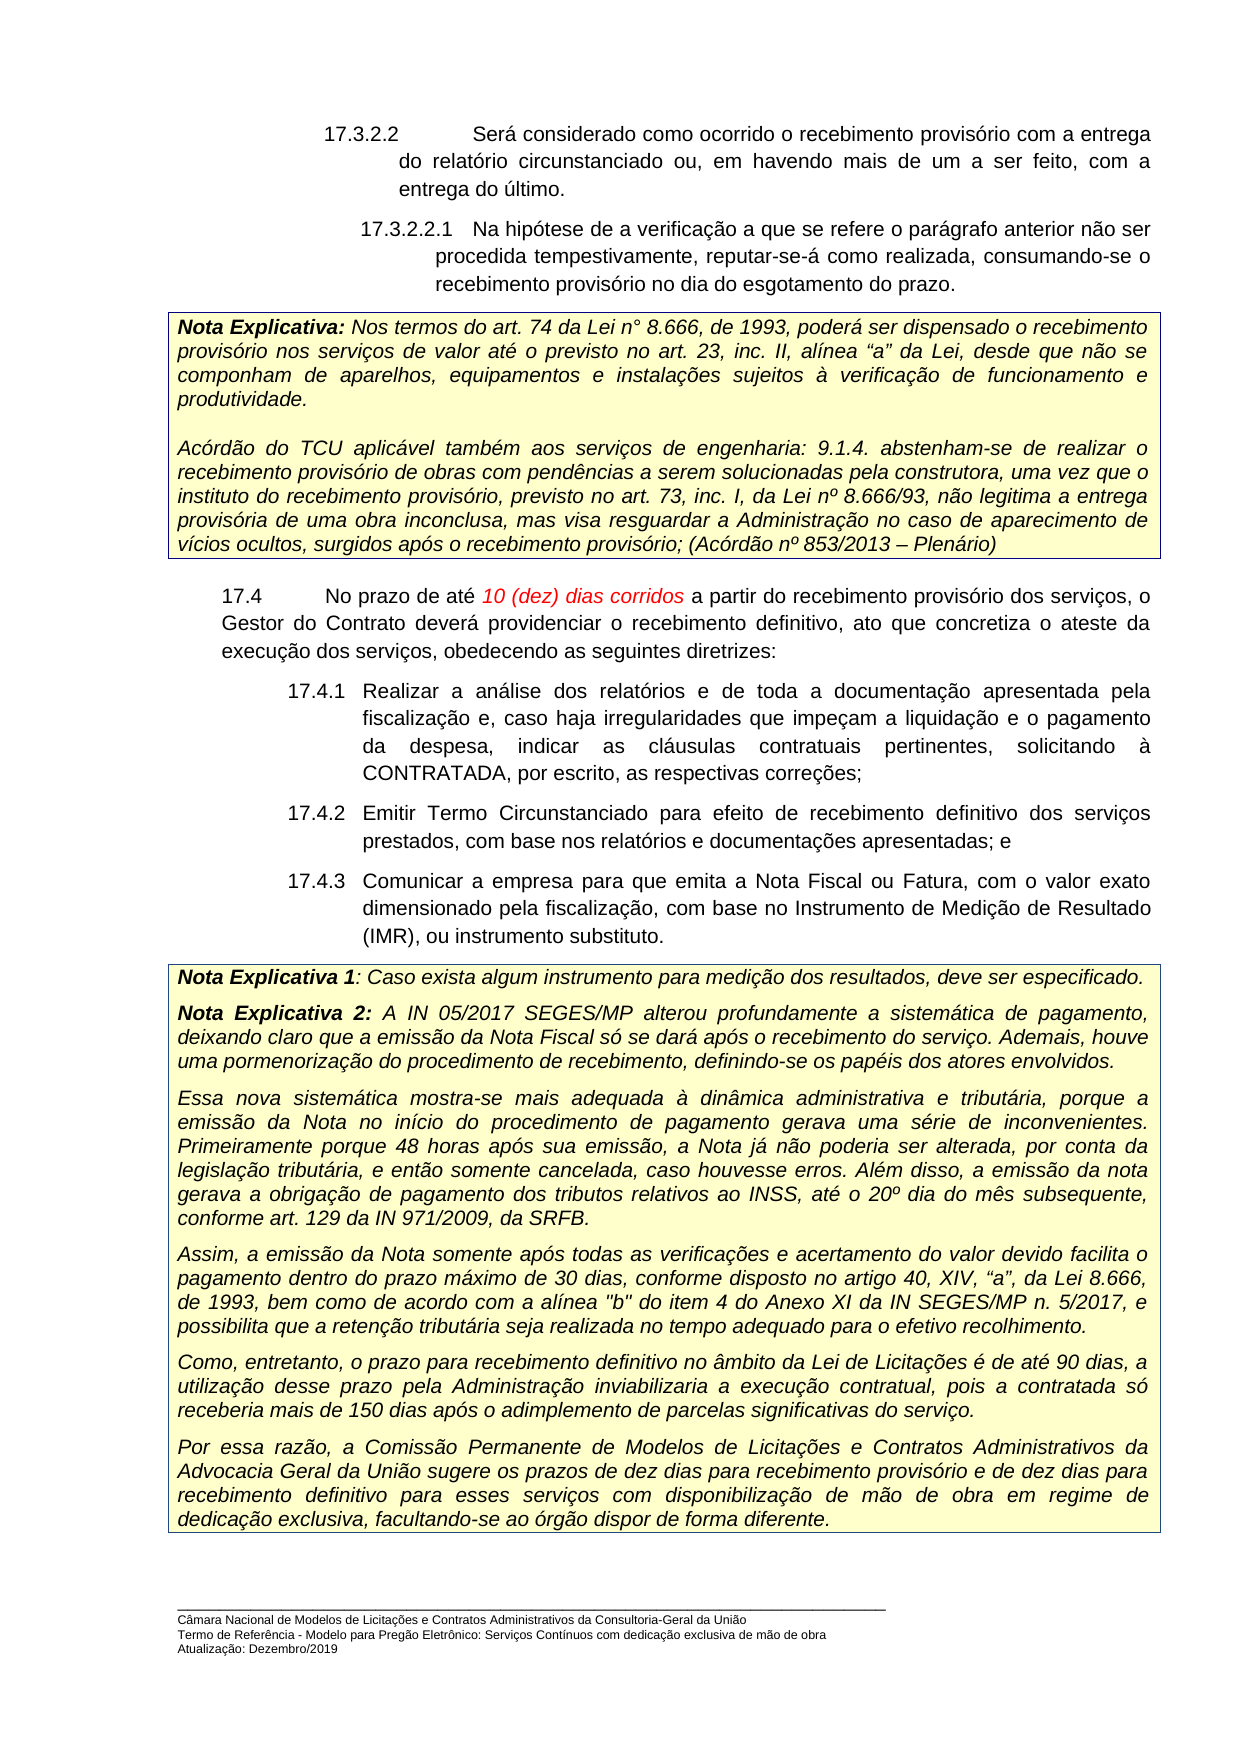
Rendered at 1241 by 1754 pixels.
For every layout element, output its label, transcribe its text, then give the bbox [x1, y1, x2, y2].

text Por essa razão, a Comissão Permanente de Modelos de Licitações e Contratos Administrativos da Advocacia Geral da União sugere os prazos de dez dias para recebimento provisório e de dez dias para recebimento definitivo para esses serviços com disponibilização de mão de obra em regime de dedicação exclusiva, facultando-se ao órgão dispor de forma diferente. [169, 1433, 1160, 1532]
text Como, entretanto, o prazo para recebimento definitivo no âmbito da Lei de Licitações é de até 90 dias, a utilização desse prazo pela Administração inviabilizaria a execução contratual, pois a contratada só receberia mais de 150 dias após o adimplemento de parcelas significativas do serviço. [169, 1349, 1160, 1422]
list Emitir Termo Circunstanciado para efeito de recebimento definitivo dos serviços prestados, com base nos relatórios e documentações apresentadas; e [287, 801, 1152, 853]
text Acórdão do TCU aplicável também aos serviços de engenharia: 9.1.4. abstenham-se de realizar o recebimento provisório de obras com pendências a serem solucionadas pela construtora, uma vez que o instituto do recebimento provisório, previsto no art. 73, inc. I, da Lei nº 8.666/93, não legitima a entrega provisória de uma obra inconclusa, mas visa resguardar a Administração no caso de aparecimento de vícios ocultos, surgidos após o recebimento provisório; (Acórdão nº 853/2013 – Plenário) [169, 433, 1160, 558]
list No prazo de até 10 (dez) dias corridos a partir do recebimento provisório dos serviços, o Gestor do Contrato deverá providenciar o recebimento definitivo, ato que concretiza o ateste da execução dos serviços, obedecendo as seguintes diretrizes: [221, 584, 1152, 663]
list Comunicar a empresa para que emita a Nota Fiscal ou Fatura, com o valor exato dimensionado pela fiscalização, com base no Instrumento de Medição de Resultado (IMR), ou instrumento substituto. [287, 869, 1152, 948]
text Nota Explicativa 2: A IN 05/2017 SEGES/MP alterou profundamente a sistemática de pagamento, deixando claro que a emissão da Nota Fiscal só se dará após o recebimento do serviço. Ademais, houve uma pormenorização do procedimento de recebimento, definindo-se os papéis dos atores envolvidos. [169, 1000, 1160, 1073]
list Será considerado como ocorrido o recebimento provisório com a entrega do relatório circunstanciado ou, em havendo mais de um a ser feito, com a entrega do último. [324, 122, 1152, 201]
text Essa nova sistemática mostra-se mais adequada à dinâmica administrativa e tributária, porque a emissão da Nota no início do procedimento de pagamento gerava uma série de inconvenientes. Primeiramente porque 48 horas após sua emissão, a Nota já não poderia ser alterada, por conta da legislação tributária, e então somente cancelada, caso houvesse erros. Além disso, a emissão da nota gerava a obrigação de pagamento dos tributos relativos ao INSS, até o 20º dia do mês subsequente, conforme art. 129 da IN 971/2009, da SRFB. [169, 1084, 1160, 1229]
text Nota Explicativa: Nos termos do art. 74 da Lei n° 8.666, de 1993, poderá ser dispensado o recebimento provisório nos serviços de valor até o previsto no art. 23, inc. II, alínea “a” da Lei, desde que não se componham de aparelhos, equipamentos e instalações sujeitos à verificação de funcionamento e produtividade. [169, 313, 1160, 411]
text Assim, a emissão da Nota somente após todas as verificações e acertamento do valor devido facilita o pagamento dentro do prazo máximo de 30 dias, conforme disposto no artigo 40, XIV, “a”, da Lei 8.666, de 1993, bem como de acordo com a alínea "b" do item 4 do Anexo XI da IN SEGES/MP n. 5/2017, e possibilita que a retenção tributária seja realizada no tempo adequado para o efetivo recolhimento. [169, 1241, 1160, 1338]
list Na hipótese de a verificação a que se refere o parágrafo anterior não ser procedida tempestivamente, reputar-se-á como realizada, consumando-se o recebimento provisório no dia do esgotamento do prazo. [360, 217, 1152, 296]
text Nota Explicativa 1: Caso exista algum instrumento para medição dos resultados, deve ser especificado. [169, 965, 1160, 989]
list Realizar a análise dos relatórios e de toda a documentação apresentada pela fiscalização e, caso haja irregularidades que impeçam a liquidação e o pagamento da despesa, indicar as cláusulas contratuais pertinentes, solicitando à CONTRATADA, por escrito, as respectivas correções; [287, 679, 1152, 785]
